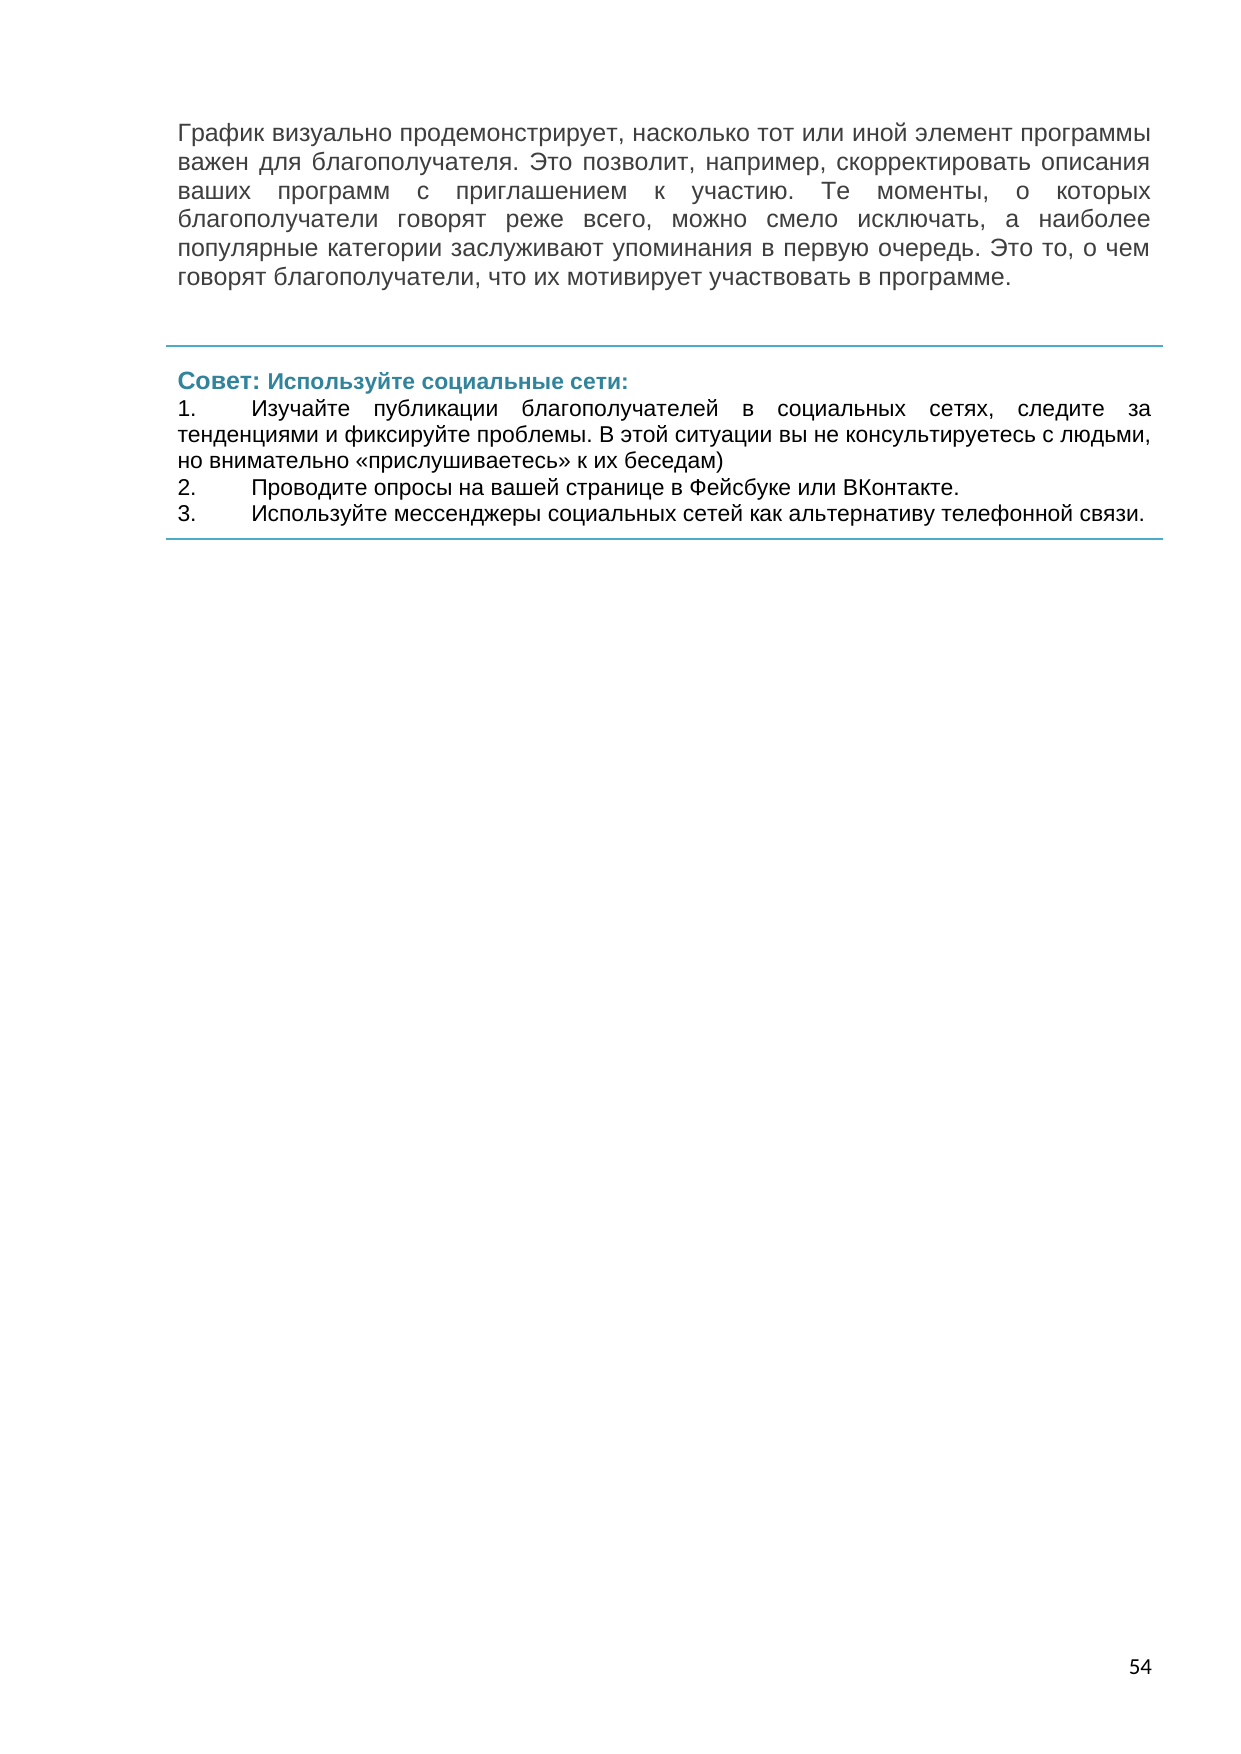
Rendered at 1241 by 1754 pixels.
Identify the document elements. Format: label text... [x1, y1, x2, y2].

table_header Совет: Используйте социальные сети: 1. Изучайте публикации благополучателей в социальных сетях, следите за тенденциями и фиксируйте проблемы. В этой ситуации вы не консультируетесь с людьми, но внимательно «прислушиваетесь» к их беседам) 2. Проводите опросы на вашей странице в Фейсбуке или ВКонтакте. 3. Используйте мессенджеры социальных сетей как альтернативу телефонной связи. [166, 347, 1163, 538]
text График визуально продемонстрирует, насколько тот или иной элемент программы важен для благополучателя. Это позволит, например, скорректировать описания ваших программ с приглашением к участию. Те моменты, о которых благополучатели говорят реже всего, можно смело исключать, а наиболее популярные категории заслуживают упоминания в первую очередь. Это то, о чем говорят благополучатели, что их мотивирует участвовать в программе. [177, 118, 1152, 291]
